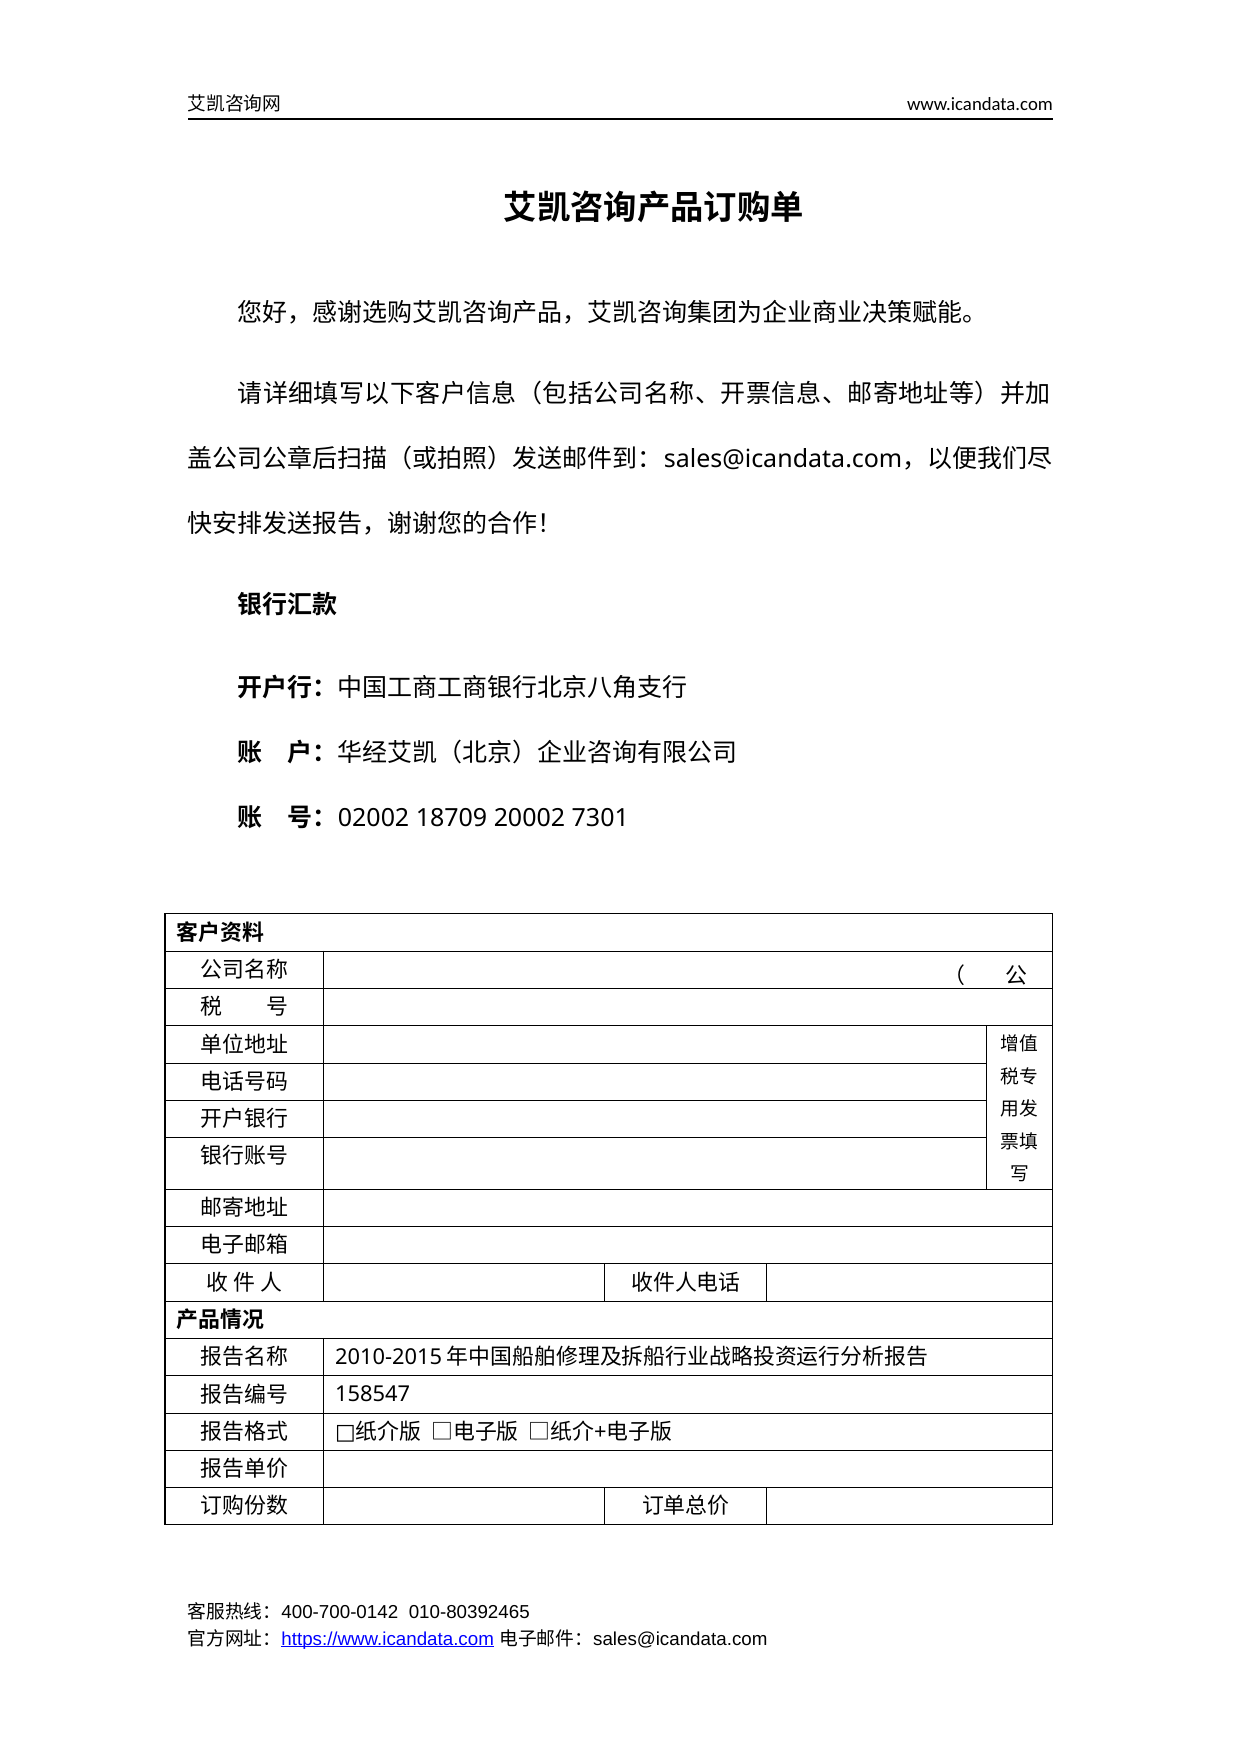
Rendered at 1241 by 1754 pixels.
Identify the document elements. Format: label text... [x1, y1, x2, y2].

table_cell [767, 1264, 1052, 1301]
table_cell 2010-2015年中国船舶修理及拆船行业战略投资运行分析报告 [324, 1339, 1052, 1375]
table_cell 产品情况 [166, 1302, 1052, 1338]
table_cell 银行账号 [166, 1138, 323, 1189]
table_cell □纸介版 □电子版 □纸介+电子版 [324, 1414, 1052, 1450]
table_cell 订单总价 [605, 1488, 766, 1524]
table_cell 收件人电话 [605, 1264, 766, 1301]
table_cell 订购份数 [166, 1488, 323, 1524]
table_cell [324, 952, 1052, 988]
table_cell 报告编号 [166, 1376, 323, 1412]
table_cell [324, 1138, 986, 1189]
text 账 号：02002 18709 20002 7301 [187, 783, 1053, 848]
text 账 户：华经艾凯（北京）企业咨询有限公司 [187, 718, 1053, 783]
text 您好，感谢选购艾凯咨询产品，艾凯咨询集团为企业商业决策赋能。 [187, 278, 1053, 343]
text 艾凯咨询产品订购单 [187, 172, 1053, 237]
table_cell [324, 1190, 1052, 1226]
table_cell 开户银行 [166, 1101, 323, 1137]
table_cell [324, 1101, 986, 1137]
table_cell [324, 1227, 1052, 1263]
text 开户行：中国工商工商银行北京八角支行 [187, 653, 1053, 718]
table_cell 邮寄地址 [166, 1190, 323, 1226]
text 银行汇款 [187, 570, 1053, 635]
table_cell 电话号码 [166, 1064, 323, 1100]
table_cell 增值税专用发票填写 [987, 1026, 1052, 1189]
table_cell 报告格式 [166, 1414, 323, 1450]
table_cell 公司名称 [166, 952, 323, 988]
table_cell 报告单价 [166, 1451, 323, 1487]
table_cell 单位地址 [166, 1026, 323, 1062]
table_cell 税 号 [166, 989, 323, 1025]
table_cell [324, 1064, 986, 1100]
table_cell 电子邮箱 [166, 1227, 323, 1263]
table_cell [324, 1451, 1052, 1487]
table_cell [767, 1488, 1052, 1524]
table_cell [324, 1264, 604, 1301]
table_cell [324, 1026, 986, 1062]
table_cell [324, 1488, 604, 1524]
table_cell 报告名称 [166, 1339, 323, 1375]
table_cell 158547 [324, 1376, 1052, 1412]
table_header 客户资料 [166, 914, 1052, 951]
text 请详细填写以下客户信息（包括公司名称、开票信息、邮寄地址等）并加盖公司公章后扫描（或拍照）发送邮件到：sales@icandata.com，以便我们尽快安排发送报告，谢谢您的合作！ [187, 359, 1053, 554]
table_cell 收 件 人 [166, 1264, 323, 1301]
table_cell [324, 989, 1052, 1025]
